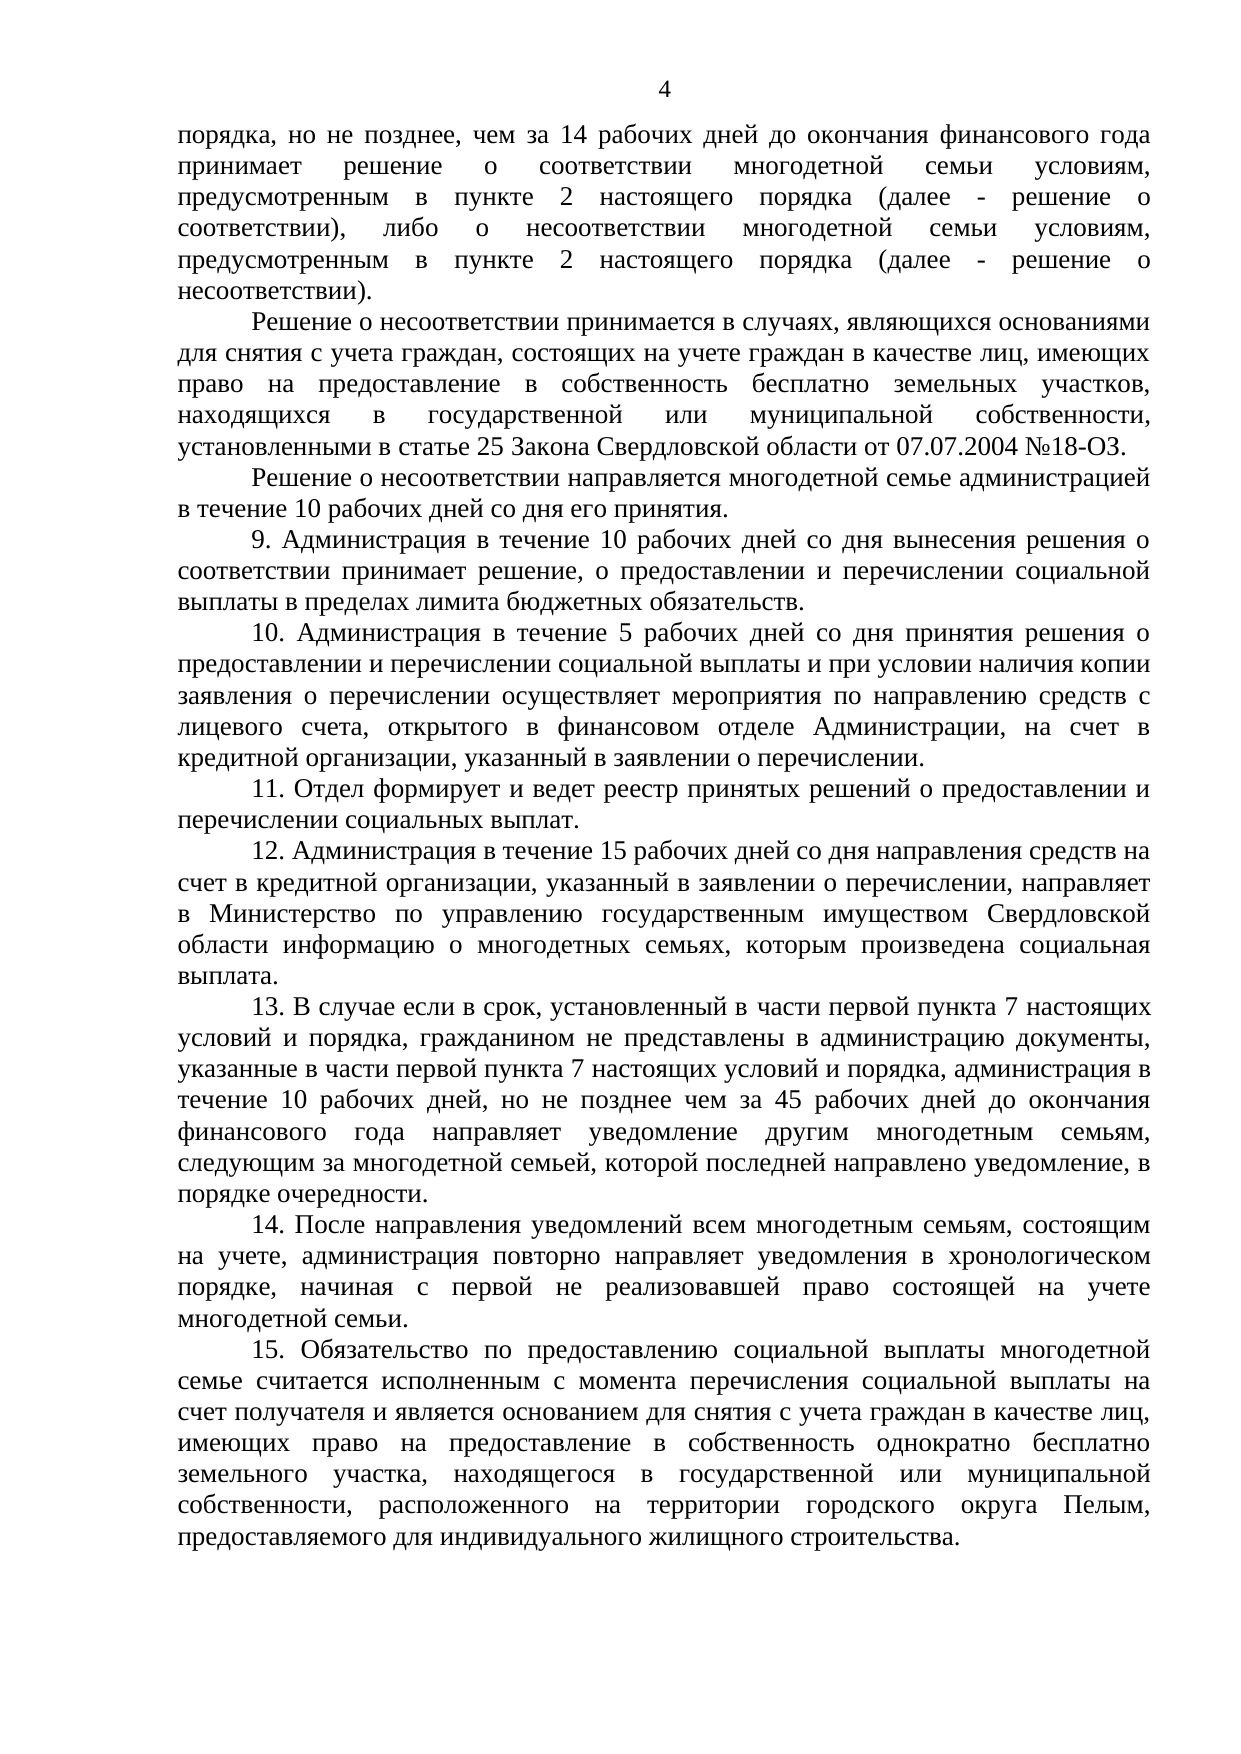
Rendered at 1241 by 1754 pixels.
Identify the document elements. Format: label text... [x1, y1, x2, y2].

text 11. Отдел формирует и ведет реестр принятых решений о предоставлении и перечислении социальных выплат. [177, 772, 1152, 834]
text 12. Администрация в течение 15 рабочих дней со дня направления средств на счет в кредитной организации, указанный в заявлении о перечислении, направляет в Министерство по управлению государственным имуществом Свердловской области информацию о многодетных семьях, которым произведена социальная выплата. [177, 834, 1152, 990]
text Решение о несоответствии направляется многодетной семье администрацией в течение 10 рабочих дней со дня его принятия. [177, 461, 1152, 523]
text 15. Обязательство по предоставлению социальной выплаты многодетной семье считается исполненным с момента перечисления социальной выплаты на счет получателя и является основанием для снятия с учета граждан в качестве лиц, имеющих право на предоставление в собственность однократно бесплатно земельного участка, находящегося в государственной или муниципальной собственности, расположенного на территории городского округа Пелым, предоставляемого для индивидуального жилищного строительства. [177, 1333, 1152, 1551]
text 13. В случае если в срок, установленный в части первой пункта 7 настоящих условий и порядка, гражданином не представлены в администрацию документы, указанные в части первой пункта 7 настоящих условий и порядка, администрация в течение 10 рабочих дней, но не позднее чем за 45 рабочих дней до окончания финансового года направляет уведомление другим многодетным семьям, следующим за многодетной семьей, которой последней направлено уведомление, в порядке очередности. [177, 990, 1152, 1208]
text 9. Администрация в течение 10 рабочих дней со дня вынесения решения о соответствии принимает решение, о предоставлении и перечислении социальной выплаты в пределах лимита бюджетных обязательств. [177, 523, 1152, 616]
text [177, 118, 1152, 305]
text Решение о несоответствии принимается в случаях, являющихся основаниями для снятия с учета граждан, состоящих на учете граждан в качестве лиц, имеющих право на предоставление в собственность бесплатно земельных участков, находящихся в государственной или муниципальной собственности, установленными в статье 25 Закона Свердловской области от 07.07.2004 №18-ОЗ. [177, 305, 1152, 461]
text 14. После направления уведомлений всем многодетным семьям, состоящим на учете, администрация повторно направляет уведомления в хронологическом порядке, начиная с первой не реализовавшей право состоящей на учете многодетной семьи. [177, 1208, 1152, 1333]
text 10. Администрация в течение 5 рабочих дней со дня принятия решения о предоставлении и перечислении социальной выплаты и при условии наличия копии заявления о перечислении осуществляет мероприятия по направлению средств с лицевого счета, открытого в финансовом отделе Администрации, на счет в кредитной организации, указанный в заявлении о перечислении. [177, 616, 1152, 772]
